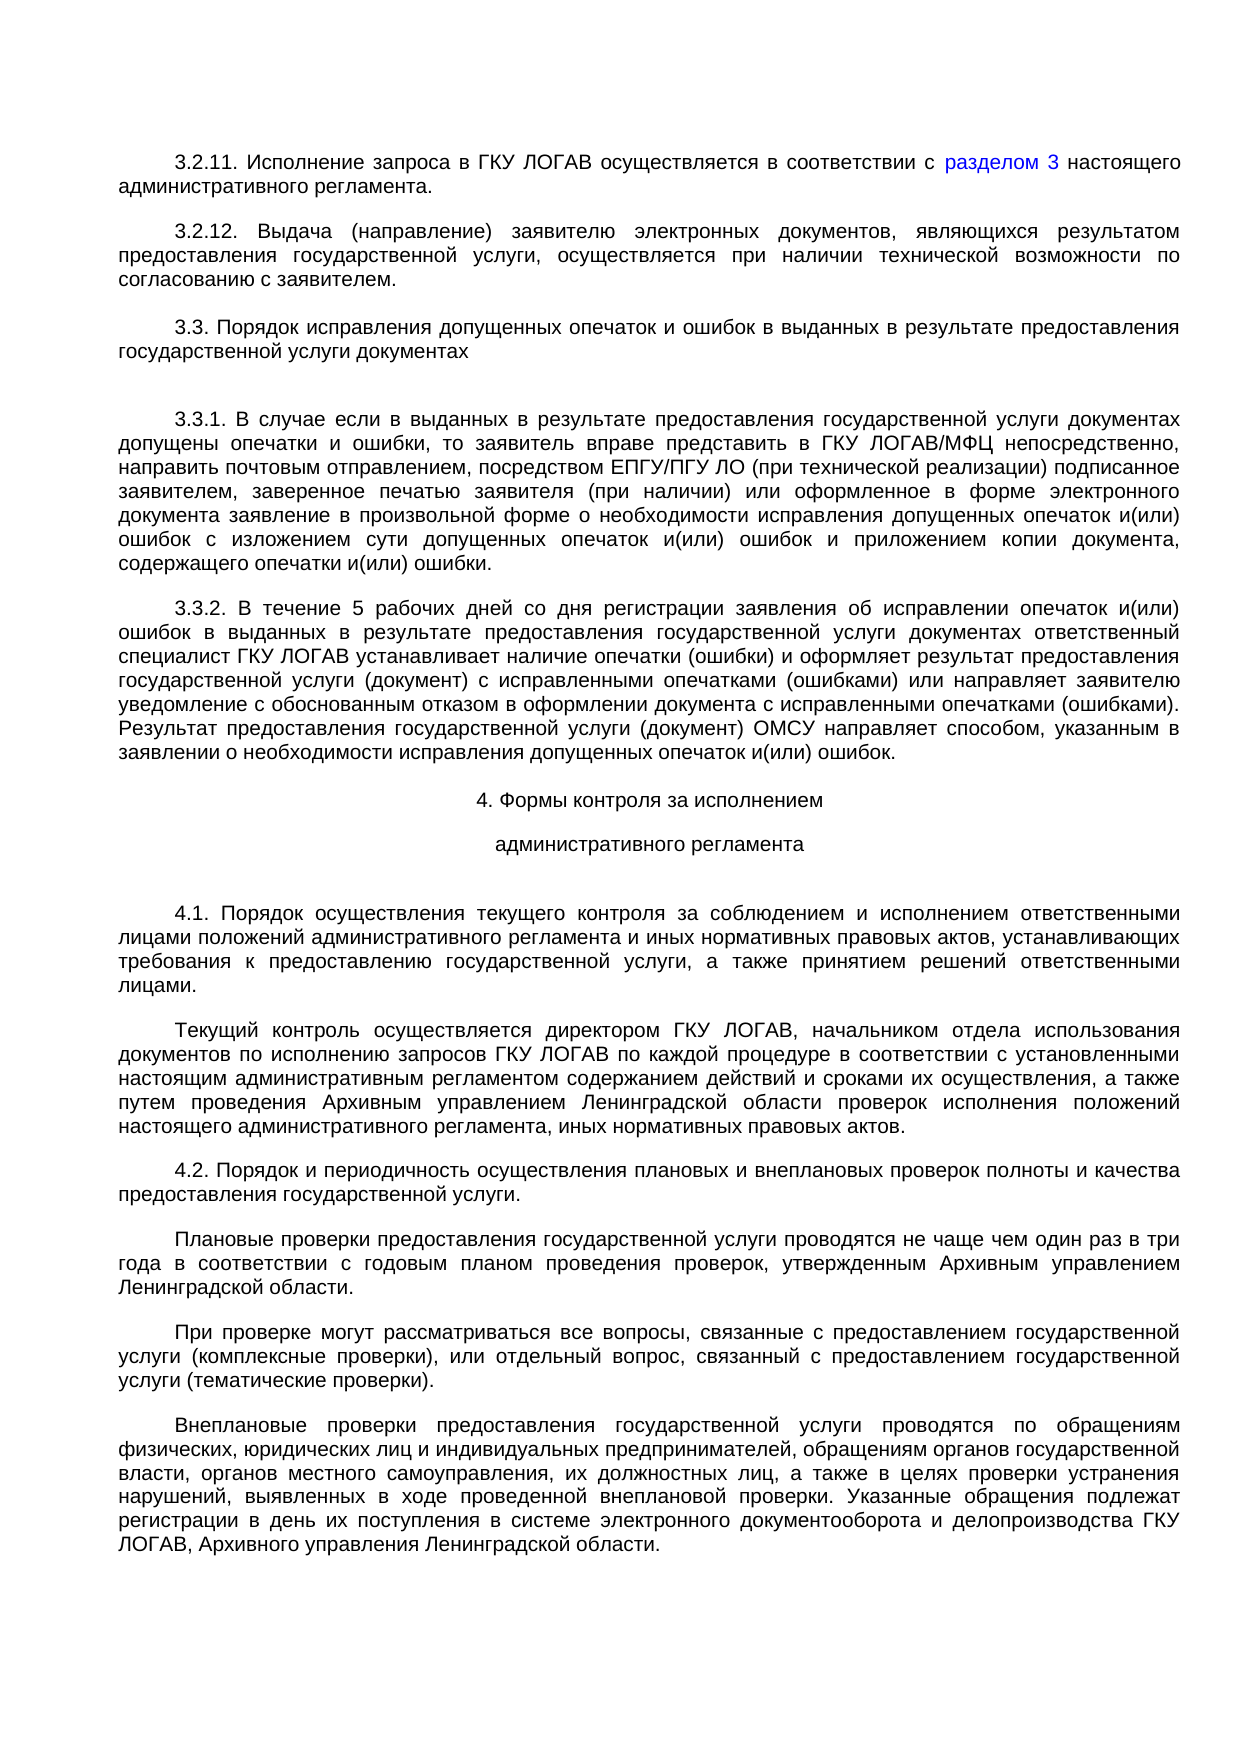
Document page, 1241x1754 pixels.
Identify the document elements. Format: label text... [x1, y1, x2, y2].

text Плановые проверки предоставления государственной услуги проводятся не чаще чем один раз в три года в соответствии с годовым планом проведения проверок, утвержденным Архивным управлением Ленинградской области. [118, 1227, 1181, 1299]
text 3.3.2. В течение 5 рабочих дней со дня регистрации заявления об исправлении опечаток и(или) ошибок в выданных в результате предоставления государственной услуги документах ответственный специалист ГКУ ЛОГАВ устанавливает наличие опечатки (ошибки) и оформляет результат предоставления государственной услуги (документ) с исправленными опечатками (ошибками) или направляет заявителю уведомление с обоснованным отказом в оформлении документа с исправленными опечатками (ошибками). Результат предоставления государственной услуги (документ) ОМСУ направляет способом, указанным в заявлении о необходимости исправления допущенных опечаток и(или) ошибок. [118, 596, 1181, 763]
text При проверке могут рассматриваться все вопросы, связанные с предоставлением государственной услуги (комплексные проверки), или отдельный вопрос, связанный с предоставлением государственной услуги (тематические проверки). [118, 1320, 1181, 1392]
text 3.3.1. В случае если в выданных в результате предоставления государственной услуги документах допущены опечатки и ошибки, то заявитель вправе представить в ГКУ ЛОГАВ/МФЦ непосредственно, направить почтовым отправлением, посредством ЕПГУ/ПГУ ЛО (при технической реализации) подписанное заявителем, заверенное печатью заявителя (при наличии) или оформленное в форме электронного документа заявление в произвольной форме о необходимости исправления допущенных опечаток и(или) ошибок с изложением сути допущенных опечаток и(или) ошибок и приложением копии документа, содержащего опечатки и(или) ошибки. [118, 407, 1181, 575]
text 3.2.11. Исполнение запроса в ГКУ ЛОГАВ осуществляется в соответствии с разделом 3 настоящего административного регламента. [118, 150, 1181, 198]
text 3.3. Порядок исправления допущенных опечаток и ошибок в выданных в результате предоставления государственной услуги документах [118, 314, 1181, 362]
text 4.1. Порядок осуществления текущего контроля за соблюдением и исполнением ответственными лицами положений административного регламента и иных нормативных правовых актов, устанавливающих требования к предоставлению государственной услуги, а также принятием решений ответственными лицами. [118, 901, 1181, 997]
text 4.2. Порядок и периодичность осуществления плановых и внеплановых проверок полноты и качества предоставления государственной услуги. [118, 1158, 1181, 1206]
text Внеплановые проверки предоставления государственной услуги проводятся по обращениям физических, юридических лиц и индивидуальных предпринимателей, обращениям органов государственной власти, органов местного самоуправления, их должностных лиц, а также в целях проверки устранения нарушений, выявленных в ходе проведенной внеплановой проверки. Указанные обращения подлежат регистрации в день их поступления в системе электронного документооборота и делопроизводства ГКУ ЛОГАВ, Архивного управления Ленинградской области. [118, 1412, 1181, 1556]
text 3.2.12. Выдача (направление) заявителю электронных документов, являющихся результатом предоставления государственной услуги, осуществляется при наличии технической возможности по согласованию с заявителем. [118, 219, 1181, 291]
text административного регламента [118, 832, 1181, 856]
text Текущий контроль осуществляется директором ГКУ ЛОГАВ, начальником отдела использования документов по исполнению запросов ГКУ ЛОГАВ по каждой процедуре в соответствии с установленными настоящим административным регламентом содержанием действий и сроками их осуществления, а также путем проведения Архивным управлением Ленинградской области проверок исполнения положений настоящего административного регламента, иных нормативных правовых актов. [118, 1018, 1181, 1137]
text 4. Формы контроля за исполнением [118, 787, 1181, 811]
